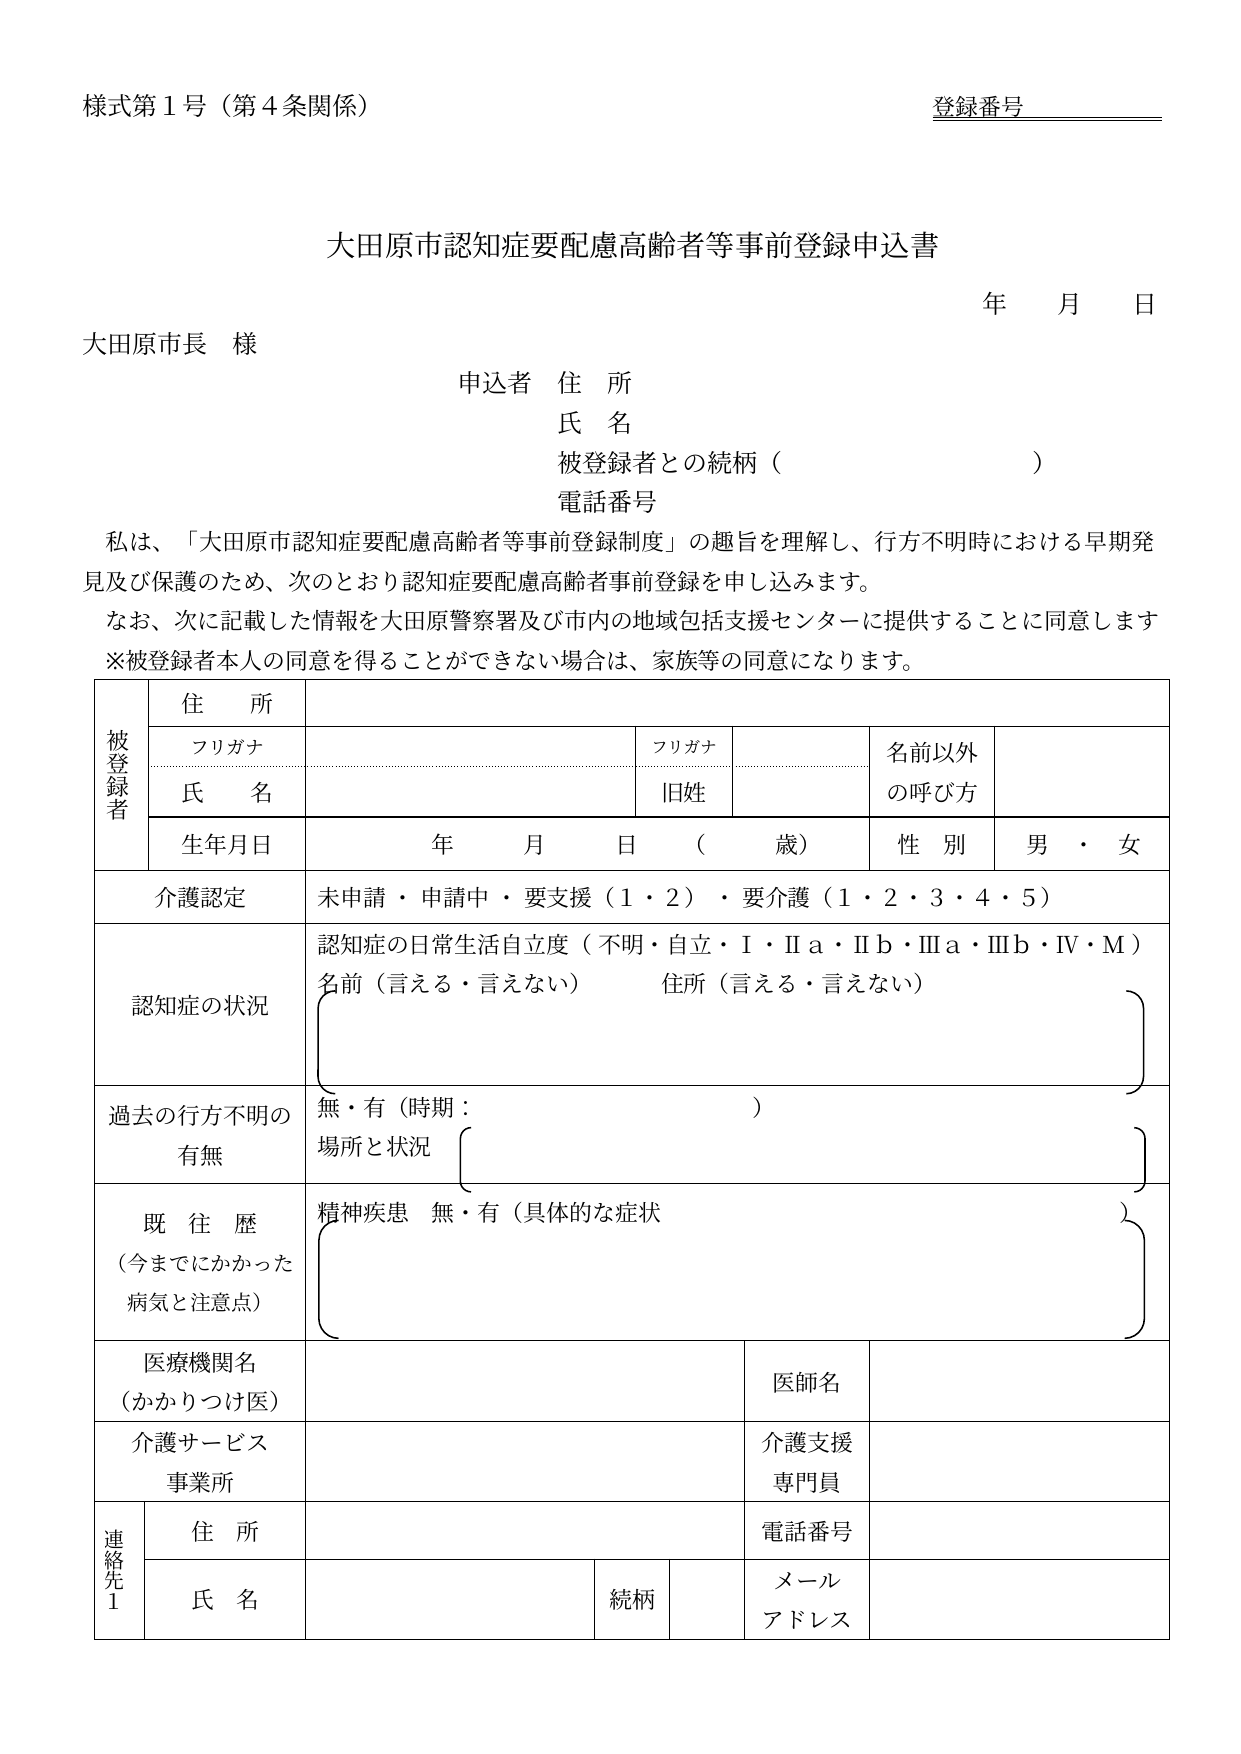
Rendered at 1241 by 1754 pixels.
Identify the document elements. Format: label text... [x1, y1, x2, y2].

text 被登録者との続柄（ ） [83, 442, 1157, 481]
table_cell 認知症の状況 [95, 924, 305, 1085]
table_cell 性 別 [870, 818, 994, 869]
table_cell 未申請 ・ 申請中 ・ 要支援（１・２） ・ 要介護（１・２・３・４・５） [306, 871, 1169, 922]
table_cell メール アドレス [745, 1560, 869, 1639]
table_cell 介護支援 専門員 [745, 1422, 869, 1501]
table_cell 氏 名 [149, 766, 305, 816]
table_cell フリガナ [149, 727, 305, 766]
table_cell [870, 1502, 1169, 1558]
text 氏 名 [83, 402, 1157, 442]
table_cell 名前以外の呼び方 [870, 727, 994, 816]
table_header 住 所 [149, 680, 305, 726]
text 様式第１号（第４条関係） 登録番号 １ [83, 85, 1195, 125]
table_cell 介護サービス 事業所 [95, 1422, 305, 1501]
table_cell 連絡先１ [95, 1502, 144, 1639]
table_cell 旧姓 [636, 766, 732, 816]
table_cell [870, 1422, 1169, 1501]
text 私は、「大田原市認知症要配慮高齢者等事前登録制度」の趣旨を理解し、行方不明時における早期発見及び保護のため、次のとおり認知症要配慮高齢者事前登録を申し込みます。 [83, 521, 1158, 600]
text 年 月 日 [83, 283, 1182, 323]
table_cell 無・有（時期： ） 場所と状況 [306, 1086, 1169, 1183]
table_cell 医療機関名 （かかりつけ医） [95, 1341, 305, 1421]
table_cell [870, 1341, 1169, 1421]
table_header [306, 680, 1169, 726]
table_cell 氏 名 [145, 1560, 305, 1639]
table_cell 介護認定 [95, 871, 305, 922]
table_cell [670, 1560, 744, 1639]
table_cell 精神疾患 無・有（具体的な症状 ） [306, 1184, 1169, 1340]
table_cell 続柄 [595, 1560, 669, 1639]
text 大田原市長 様 [83, 323, 1157, 362]
table_cell 医師名 [745, 1341, 869, 1421]
text 電話番号 [83, 481, 1157, 521]
table_cell 男 ・ 女 [995, 818, 1169, 869]
text 大田原市認知症要配慮高齢者等事前登録申込書 [83, 204, 1182, 283]
table_cell [733, 727, 869, 766]
text 申込者 住 所 [83, 362, 1157, 402]
table_cell フリガナ [636, 727, 732, 766]
table_cell 電話番号 [745, 1502, 869, 1558]
table_cell 認知症の日常生活自立度（ 不明・自立・Ⅰ・Ⅱａ・Ⅱｂ・Ⅲａ・Ⅲｂ・Ⅳ・Ｍ ） 名前（言える・言えない） 住所（言える・言えない） [306, 924, 1169, 1085]
table_cell 住 所 [145, 1502, 305, 1558]
table_cell 過去の行方不明の有無 [95, 1086, 305, 1183]
table_cell [306, 1341, 744, 1421]
table_cell [733, 766, 869, 816]
table_cell 年 月 日 （ 歳） [306, 818, 869, 869]
table_cell [306, 766, 635, 816]
text ※被登録者本人の同意を得ることができない場合は、家族等の同意になります。 [83, 639, 1157, 679]
table_cell [306, 1422, 744, 1501]
table_cell [306, 1502, 744, 1558]
table_cell [870, 1560, 1169, 1639]
table_header 被登録者 [95, 680, 148, 869]
table_cell 既 往 歴 （今までにかかった 病気と注意点） [95, 1184, 305, 1340]
table_cell [306, 727, 635, 766]
table_cell [306, 1560, 594, 1639]
table_cell 生年月日 [149, 818, 305, 869]
table_cell [995, 727, 1169, 816]
text なお、次に記載した情報を大田原警察署及び市内の地域包括支援センターに提供することに同意します。 [83, 600, 1158, 639]
